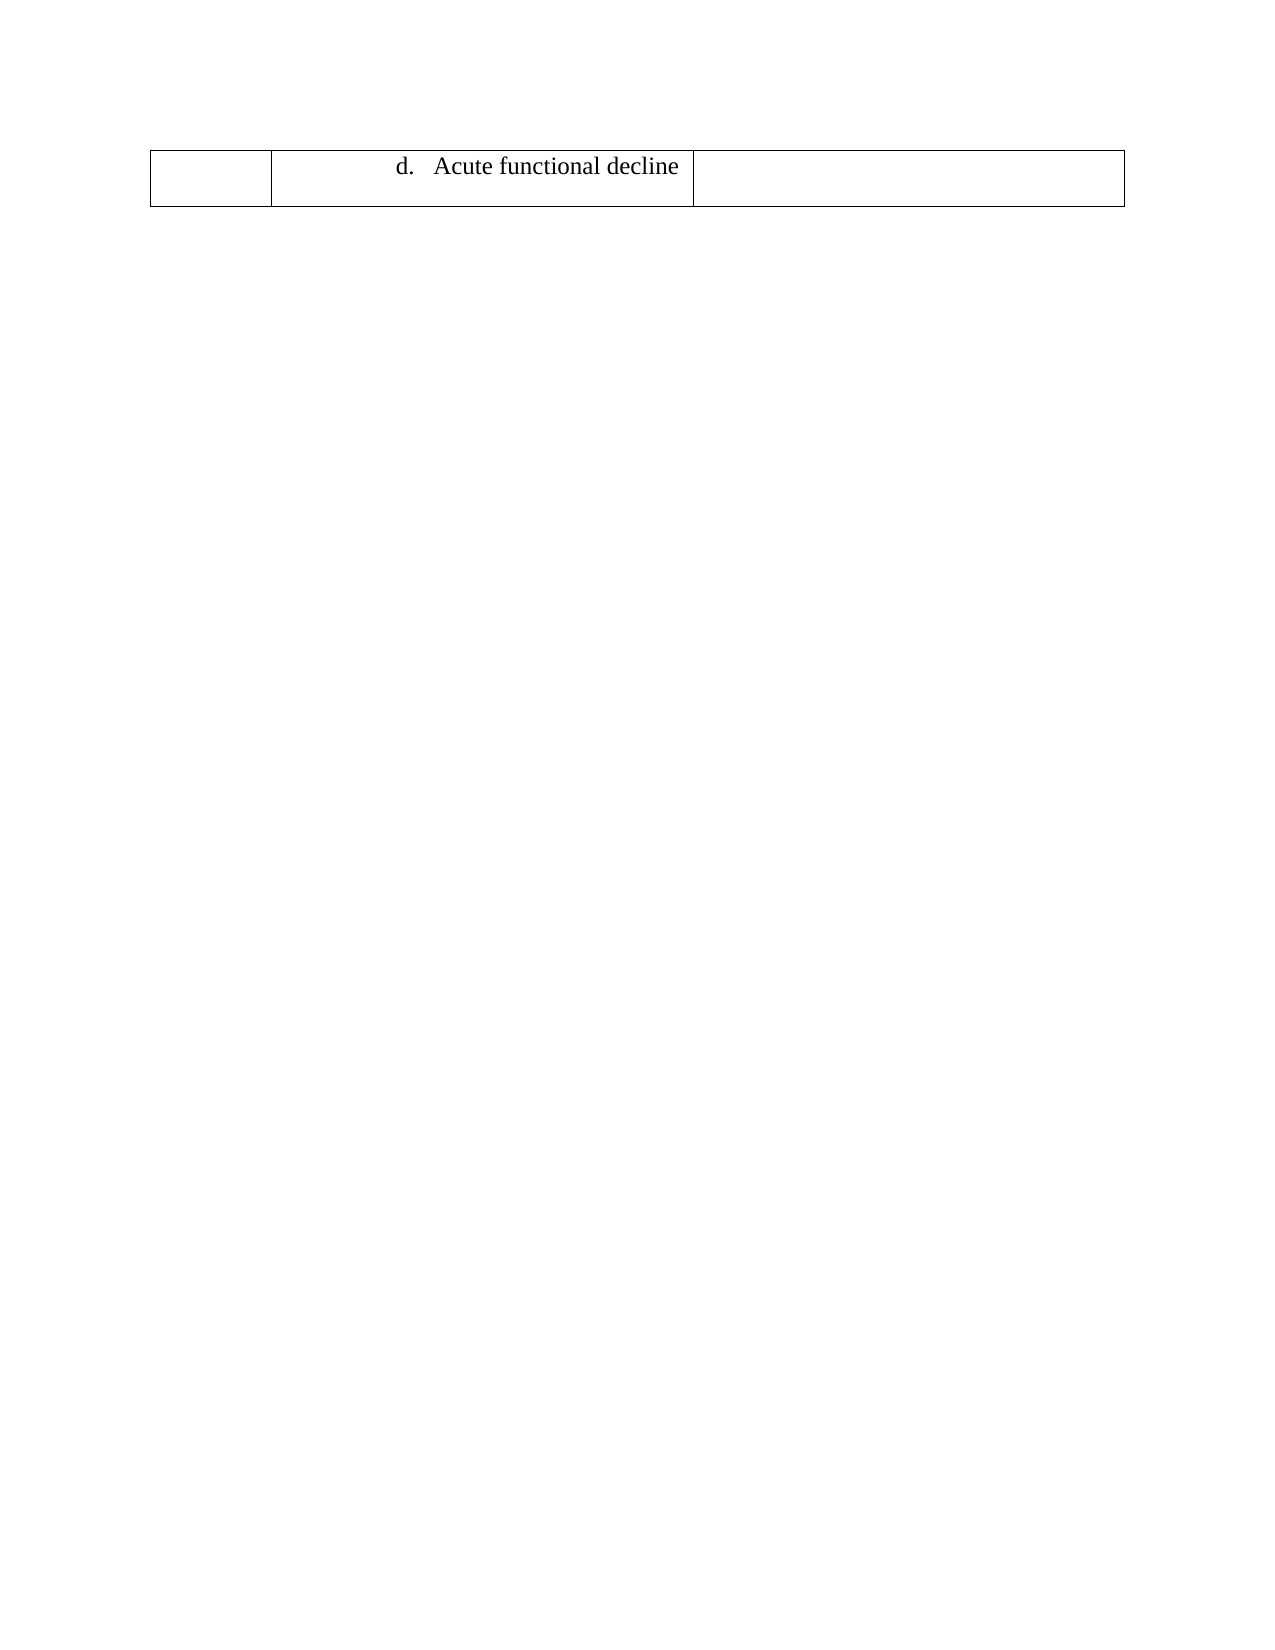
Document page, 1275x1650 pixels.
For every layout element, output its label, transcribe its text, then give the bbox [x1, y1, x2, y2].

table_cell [694, 151, 1124, 206]
table_cell SSTI [151, 151, 271, 206]
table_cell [272, 151, 693, 206]
